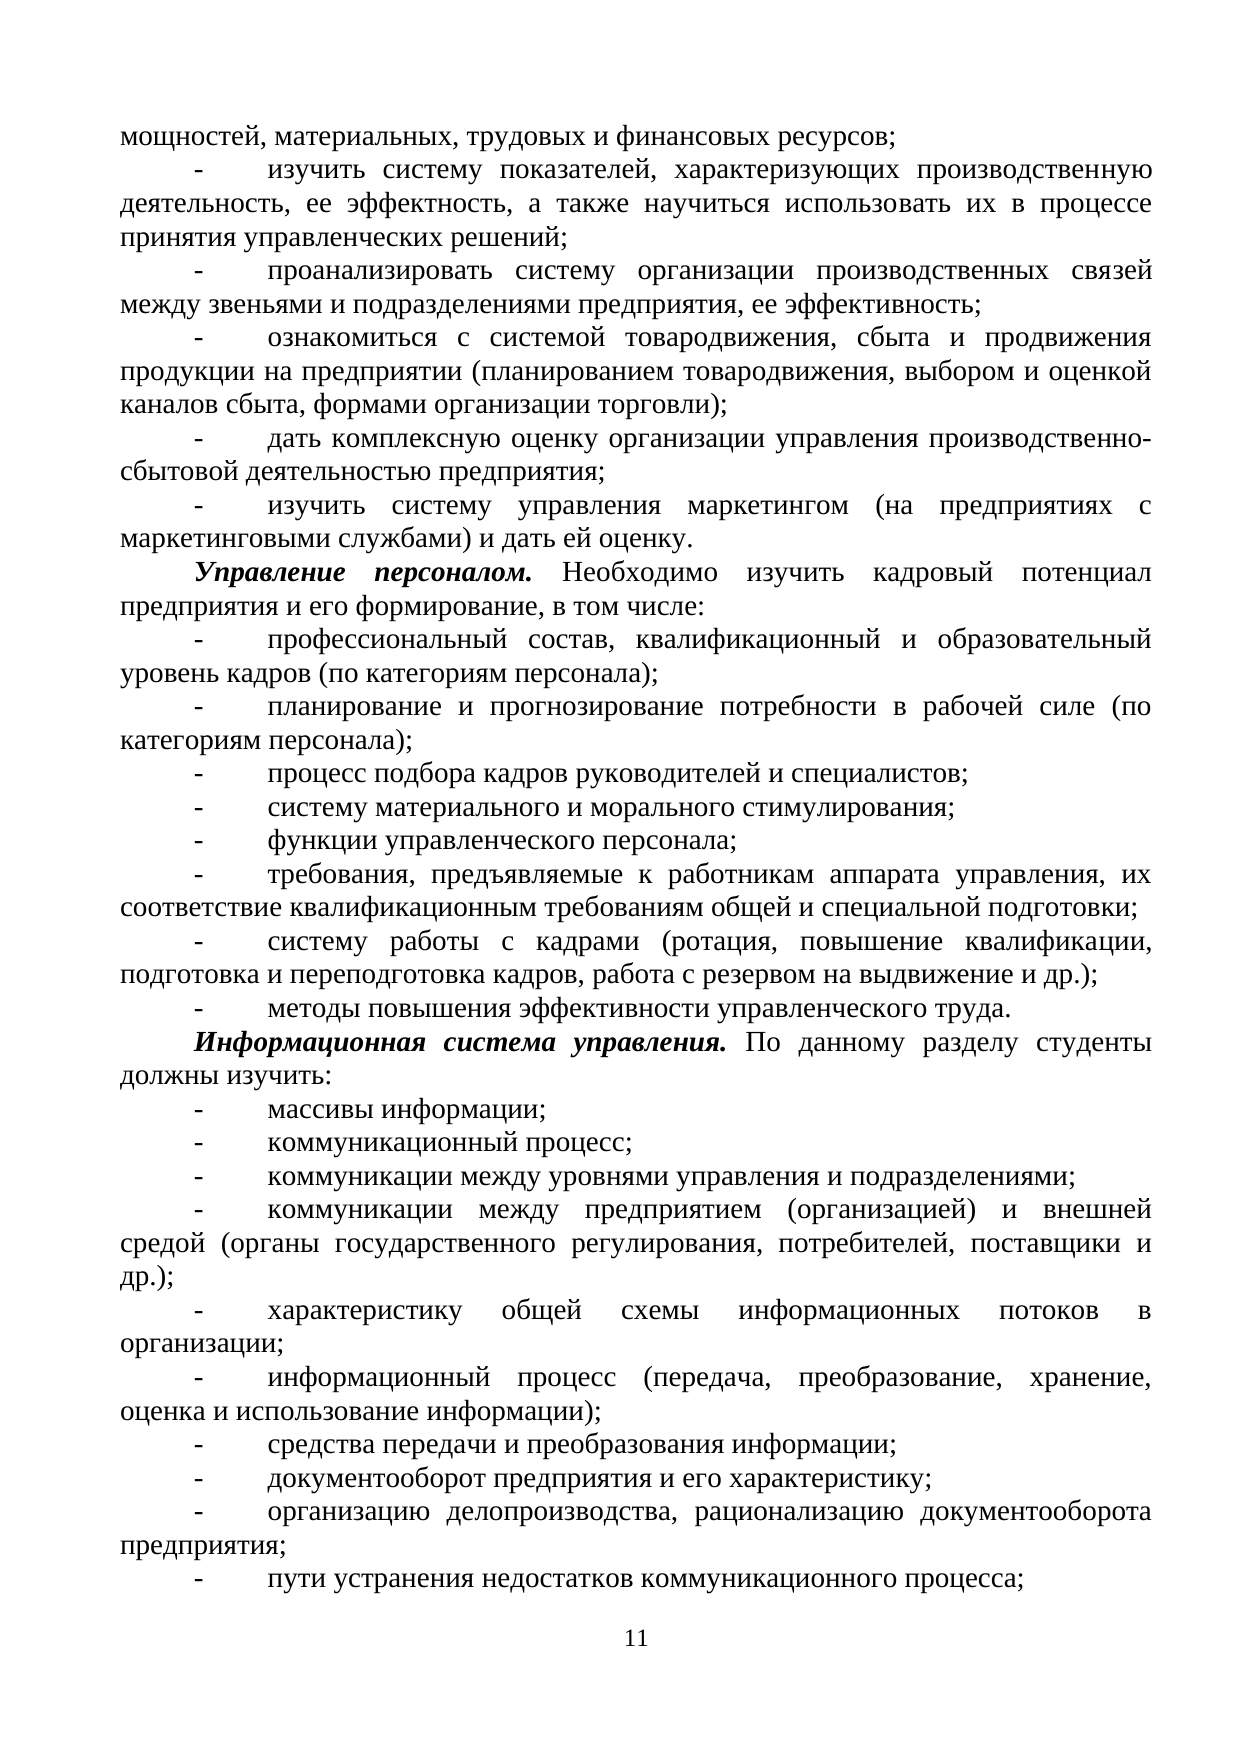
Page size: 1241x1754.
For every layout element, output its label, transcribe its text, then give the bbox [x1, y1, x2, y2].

list изучить систему управления маркетингом (на предприятиях с маркетинговыми службами) и дать ей оценку. [120, 487, 1152, 554]
list систему материального и морального стимулирования; [120, 789, 1152, 822]
list проанализировать систему организации производственных связей между звеньями и подразделениями предприятия, ее эффективность; [120, 252, 1152, 319]
text Управление персоналом. Необходимо изучить кадровый потенциал предприятия и его формирование, в том числе: [120, 554, 1152, 621]
list организацию делопроизводства, рационализацию документооборота предприятия; [120, 1493, 1152, 1560]
list методы повышения эффективности управленческого труда. [120, 990, 1152, 1024]
list характеристику общей схемы информационных потоков в организации; [120, 1292, 1152, 1359]
text Информационная система управления. По данному разделу студенты должны изучить: [120, 1024, 1152, 1091]
list коммуникации между предприятием (организацией) и внешней средой (органы государственного регулирования, потребителей, поставщики и др.); [120, 1191, 1152, 1292]
list средства передачи и преобразования информации; [120, 1426, 1152, 1460]
list дать комплексную оценку организации управления производственно-сбытовой деятельностью предприятия; [120, 420, 1152, 487]
list систему работы с кадрами (ротация, повышение квалификации, подготовка и переподготовка кадров, работа с резервом на выдвижение и др.); [120, 923, 1152, 990]
list информационный процесс (передача, преобразование, хранение, оценка и использование информации); [120, 1359, 1152, 1426]
list массивы информации; [120, 1091, 1152, 1124]
list документооборот предприятия и его характеристику; [120, 1460, 1152, 1493]
list коммуникации между уровнями управления и подразделениями; [120, 1158, 1152, 1191]
list коммуникационный процесс; [120, 1124, 1152, 1158]
list пути устранения недостатков коммуникационного процесса; [120, 1560, 1152, 1594]
list планирование и прогнозирование потребности в рабочей силе (по категориям персонала); [120, 688, 1152, 755]
list изучить систему показателей, характеризующих производственную деятельность, ее эффектность, а также научиться использовать их в процессе принятия управленческих решений; [120, 152, 1152, 252]
list профессиональный состав, квалификационный и образовательный уровень кадров (по категориям персонала); [120, 621, 1152, 688]
list процесс подбора кадров руководителей и специалистов; [120, 755, 1152, 789]
list ознакомиться с системой товародвижения, сбыта и продвижения продукции на предприятии (планированием товародвижения, выбором и оценкой каналов сбыта, формами организации торговли); [120, 319, 1152, 420]
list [120, 118, 1152, 152]
list требования, предъявляемые к работникам аппарата управления, их соответствие квалификационным требованиям общей и специальной подготовки; [120, 856, 1152, 923]
list функции управленческого персонала; [120, 822, 1152, 856]
